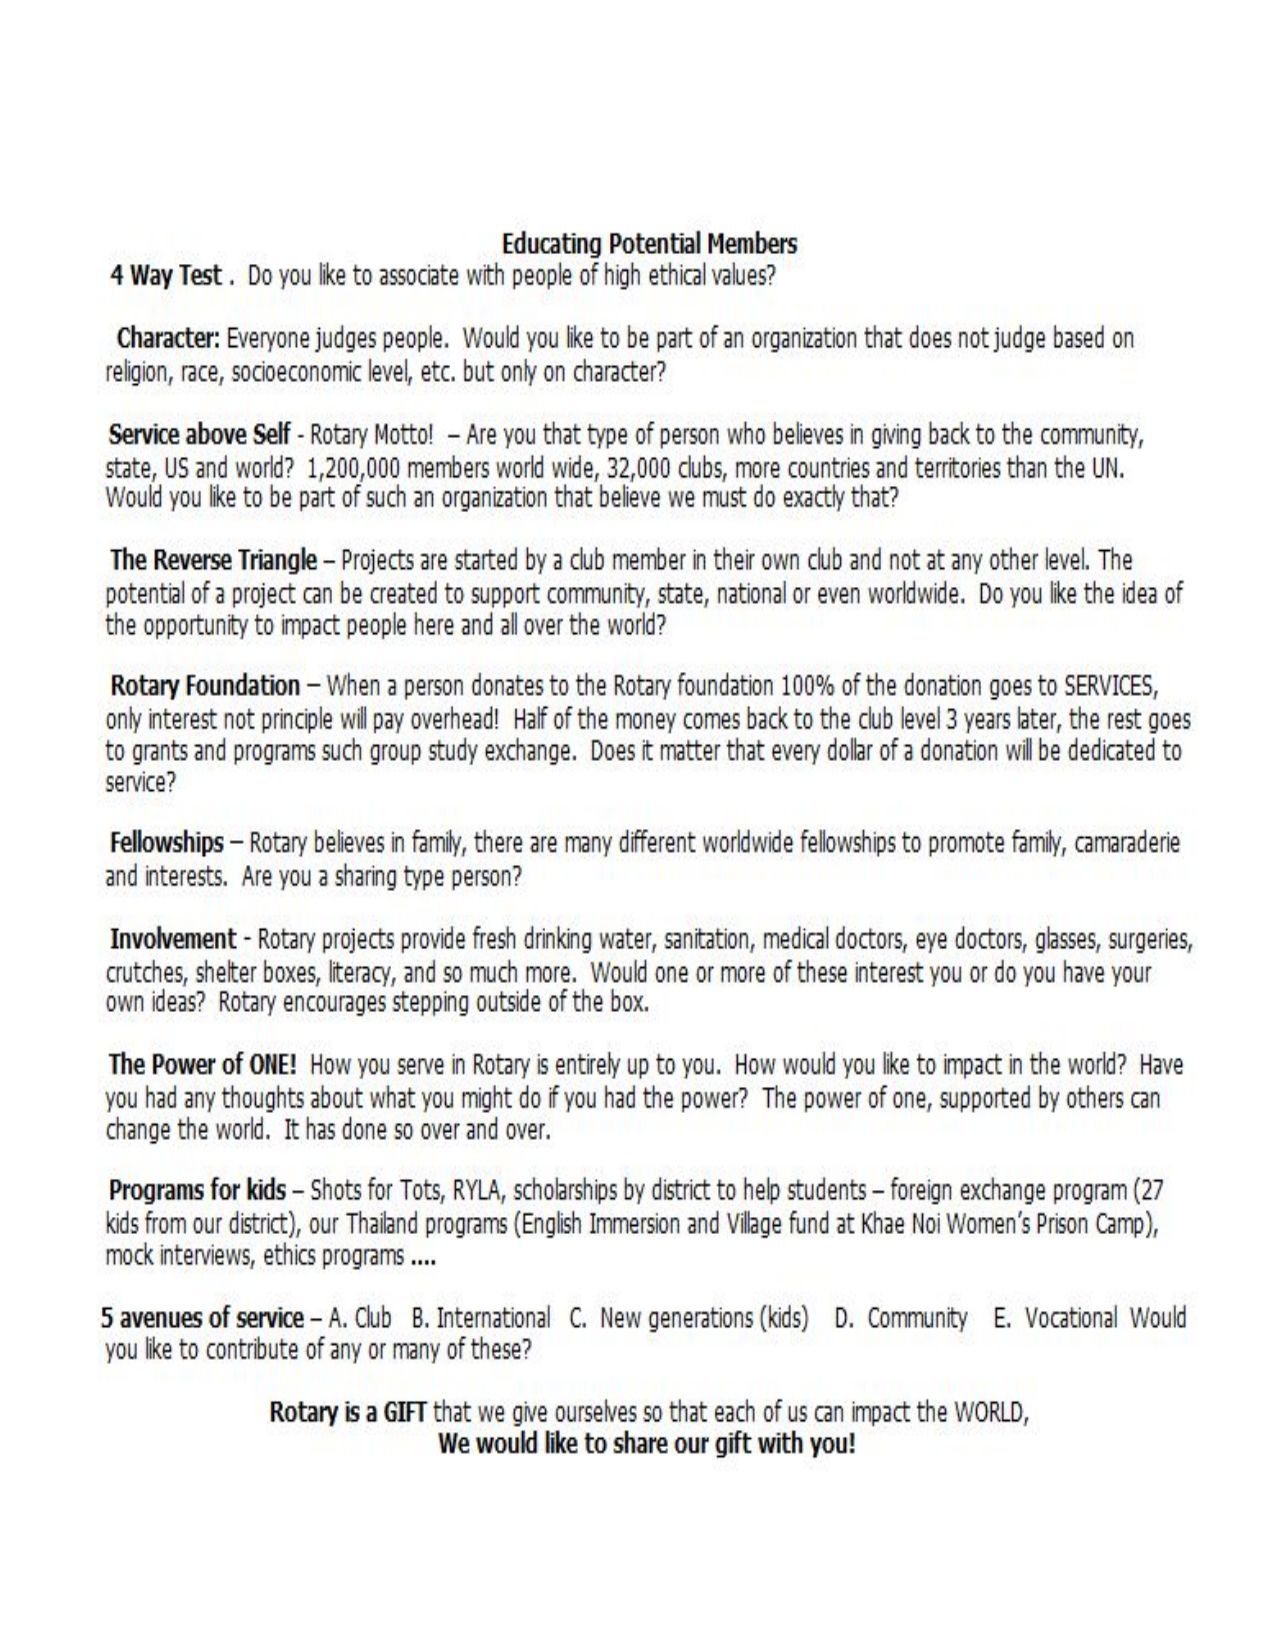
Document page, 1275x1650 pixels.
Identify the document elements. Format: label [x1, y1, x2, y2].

picture [96, 198, 1198, 1512]
